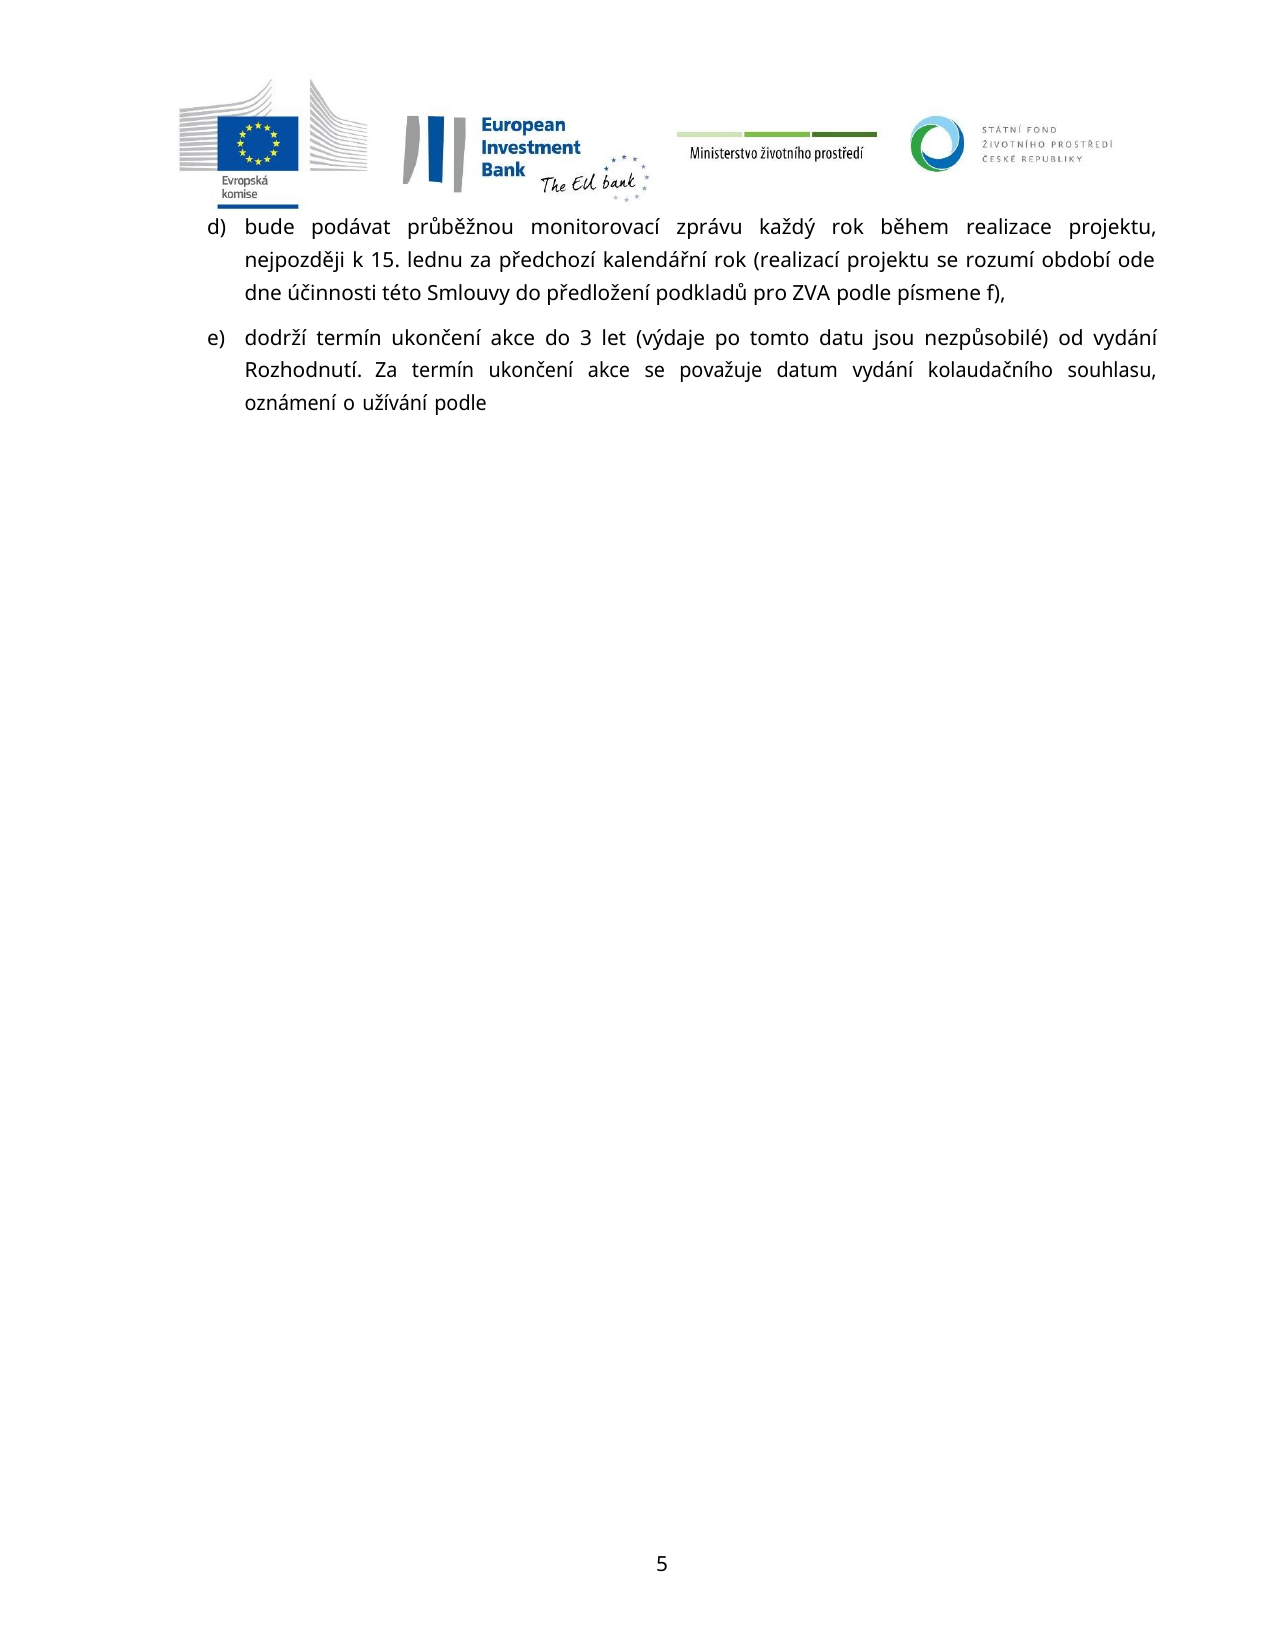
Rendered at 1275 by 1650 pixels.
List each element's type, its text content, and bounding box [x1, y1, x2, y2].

picture [177, 73, 1115, 213]
list dodrží termín ukončení akce do 3 let (výdaje po tomto datu jsou nezpůsobilé) od vydání Rozhodnutí. Za termín ukončení akce se považuje datum vydání kolaudačního souhlasu, oznámení o užívání podle [207, 323, 1157, 416]
list bude podávat průběžnou monitorovací zprávu každý rok během realizace projektu, nejpozději k 15. lednu za předchozí kalendářní rok (realizací projektu se rozumí období ode dne účinnosti této Smlouvy do předložení podkladů pro ZVA podle písmene f), [207, 212, 1157, 306]
